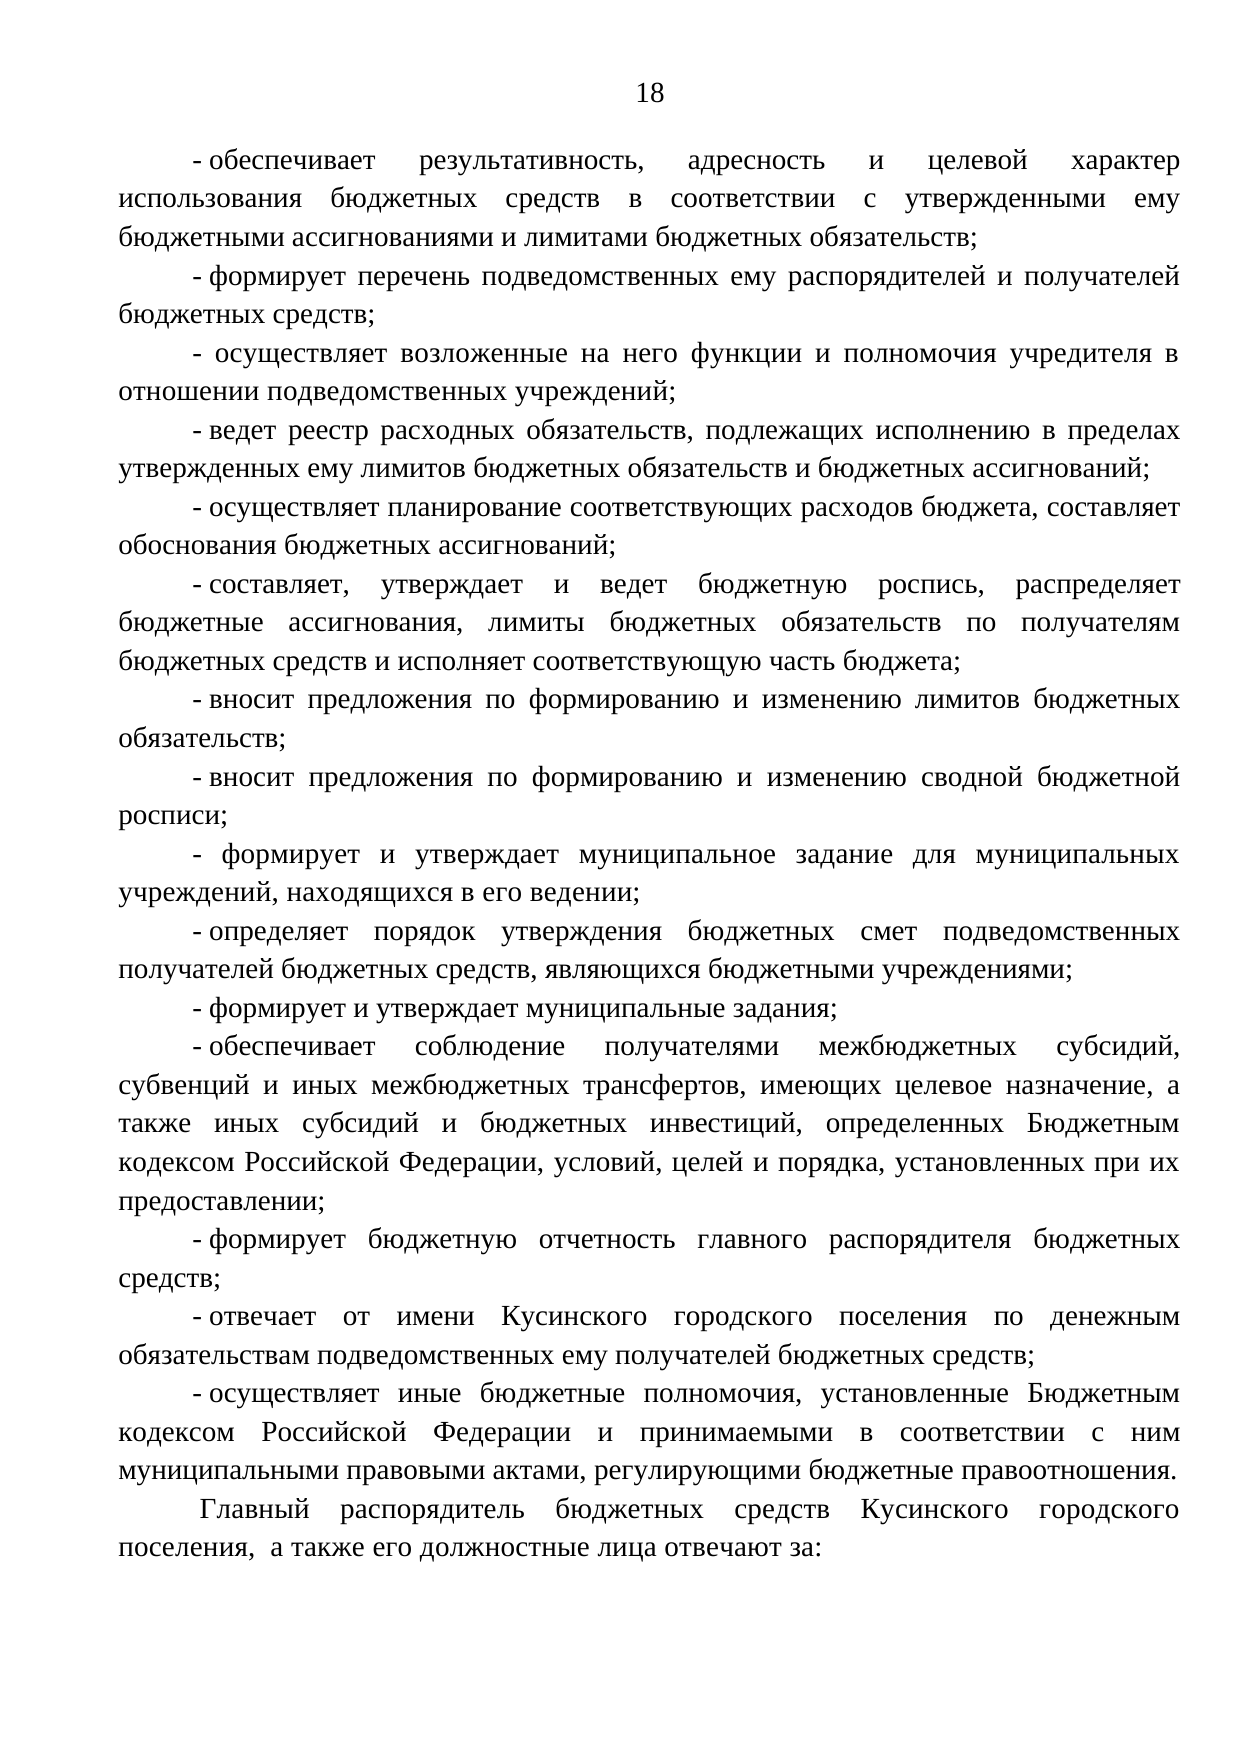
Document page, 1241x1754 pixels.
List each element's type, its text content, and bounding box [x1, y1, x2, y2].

text - осуществляет возложенные на него функции и полномочия учредителя в отношении подведомственных учреждений; [118, 335, 1181, 407]
text - отвечает от имени Кусинского городского поселения по денежным обязательствам подведомственных ему получателей бюджетных средств; [118, 1298, 1181, 1370]
text - обеспечивает результативность, адресность и целевой характер использования бюджетных средств в соответствии с утвержденными ему бюджетными ассигнованиями и лимитами бюджетных обязательств; [118, 142, 1181, 253]
text - формирует и утверждает муниципальные задания; [118, 990, 1181, 1023]
text - составляет, утверждает и ведет бюджетную роспись, распределяет бюджетные ассигнования, лимиты бюджетных обязательств по получателям бюджетных средств и исполняет соответствующую часть бюджета; [118, 566, 1181, 677]
text - формирует и утверждает муниципальное задание для муниципальных учреждений, находящихся в его ведении; [118, 836, 1181, 908]
text - вносит предложения по формированию и изменению лимитов бюджетных обязательств; [118, 682, 1181, 754]
text - осуществляет планирование соответствующих расходов бюджета, составляет обоснования бюджетных ассигнований; [118, 489, 1181, 561]
text - обеспечивает соблюдение получателями межбюджетных субсидий, субвенций и иных межбюджетных трансфертов, имеющих целевое назначение, а также иных субсидий и бюджетных инвестиций, определенных Бюджетным кодексом Российской Федерации, условий, целей и порядка, установленных при их предоставлении; [118, 1028, 1181, 1216]
text - вносит предложения по формированию и изменению сводной бюджетной росписи; [118, 759, 1181, 831]
text - ведет реестр расходных обязательств, подлежащих исполнению в пределах утвержденных ему лимитов бюджетных обязательств и бюджетных ассигнований; [118, 412, 1181, 484]
text - формирует бюджетную отчетность главного распорядителя бюджетных средств; [118, 1221, 1181, 1293]
text Главный распорядитель бюджетных средств Кусинского городского поселения, а также его должностные лица отвечают за: [118, 1491, 1181, 1563]
text - определяет порядок утверждения бюджетных смет подведомственных получателей бюджетных средств, являющихся бюджетными учреждениями; [118, 913, 1181, 985]
text - осуществляет иные бюджетные полномочия, установленные Бюджетным кодексом Российской Федерации и принимаемыми в соответствии с ним муниципальными правовыми актами, регулирующими бюджетные правоотношения. [118, 1375, 1181, 1486]
text - формирует перечень подведомственных ему распорядителей и получателей бюджетных средств; [118, 258, 1181, 330]
